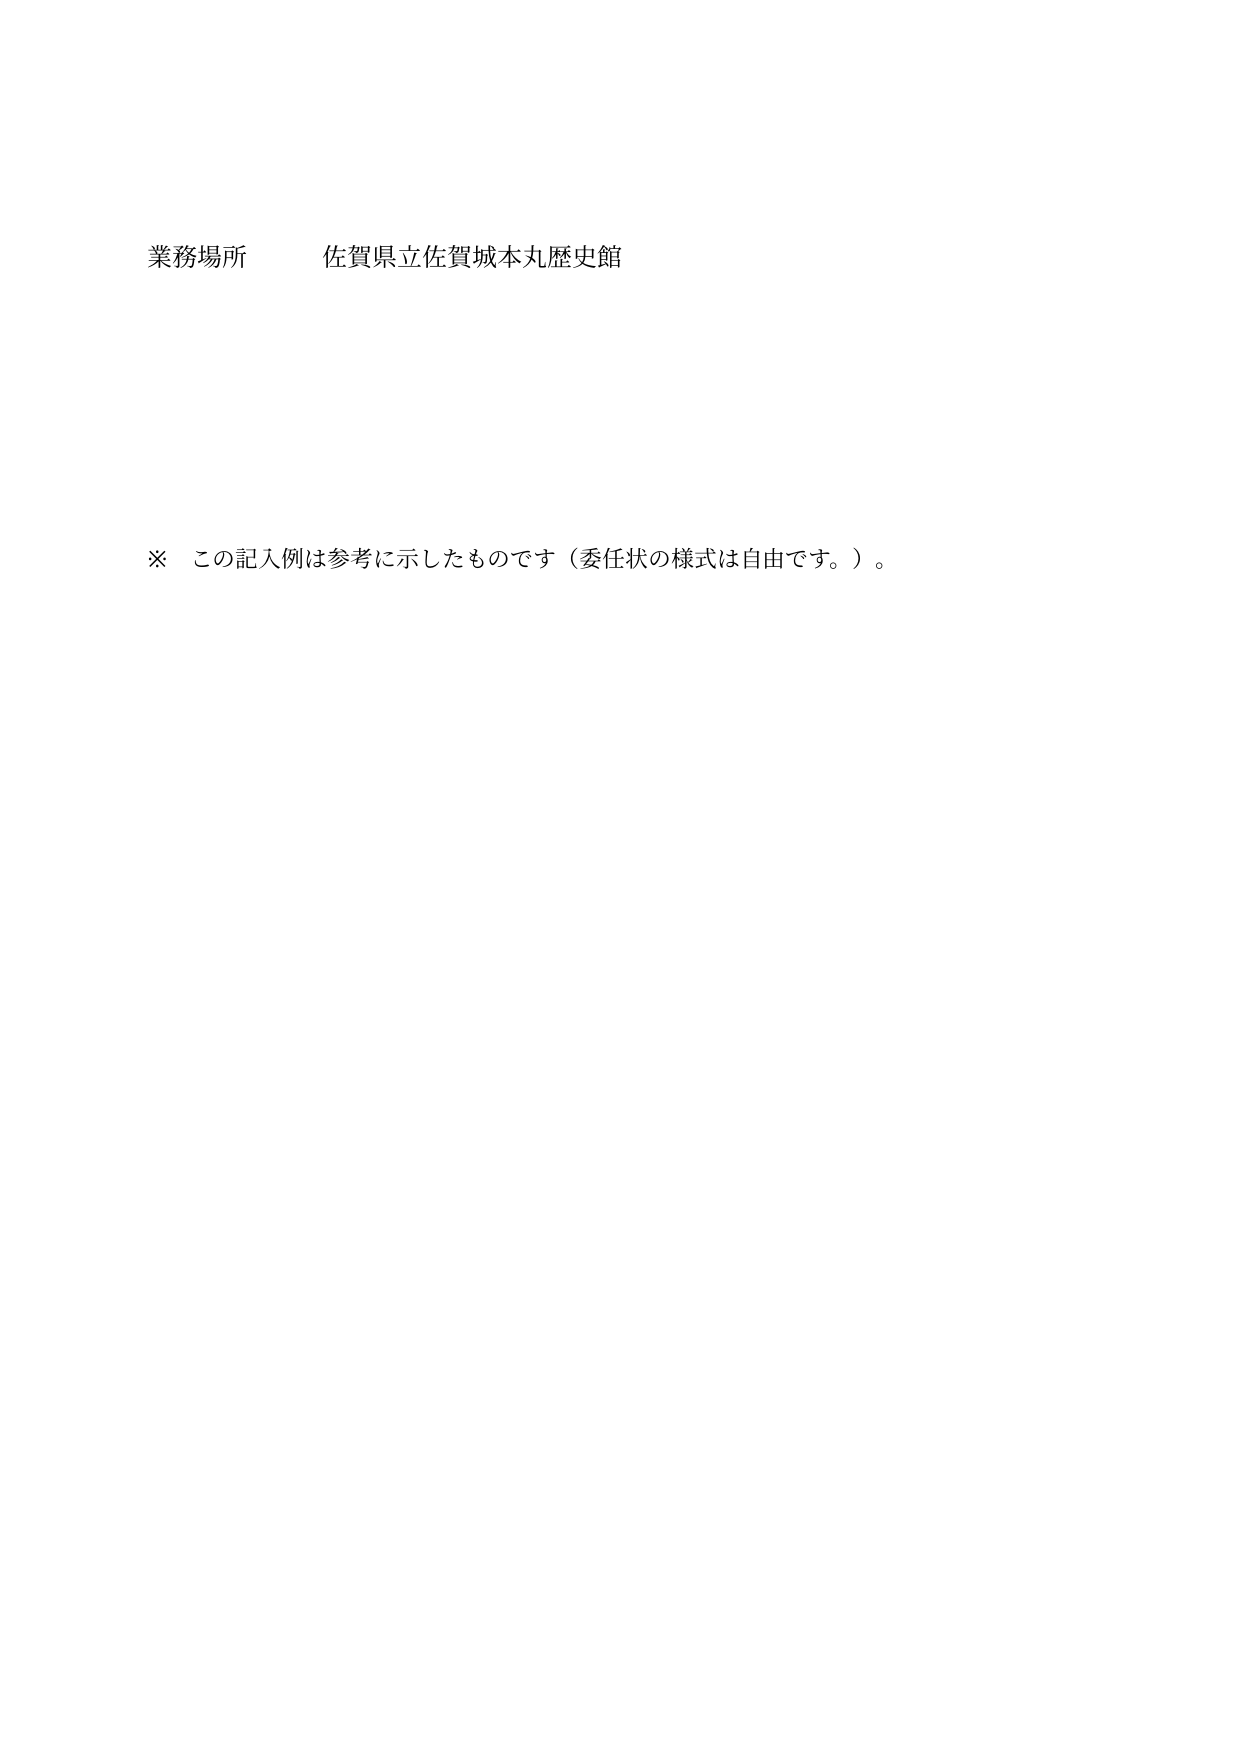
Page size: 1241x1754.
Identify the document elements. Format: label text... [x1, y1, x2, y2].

text 業務場所 佐賀県立佐賀城本丸歴史館 [148, 220, 1092, 291]
text ※ この記入例は参考に示したものです（委任状の様式は自由です。）。 [148, 539, 1092, 575]
